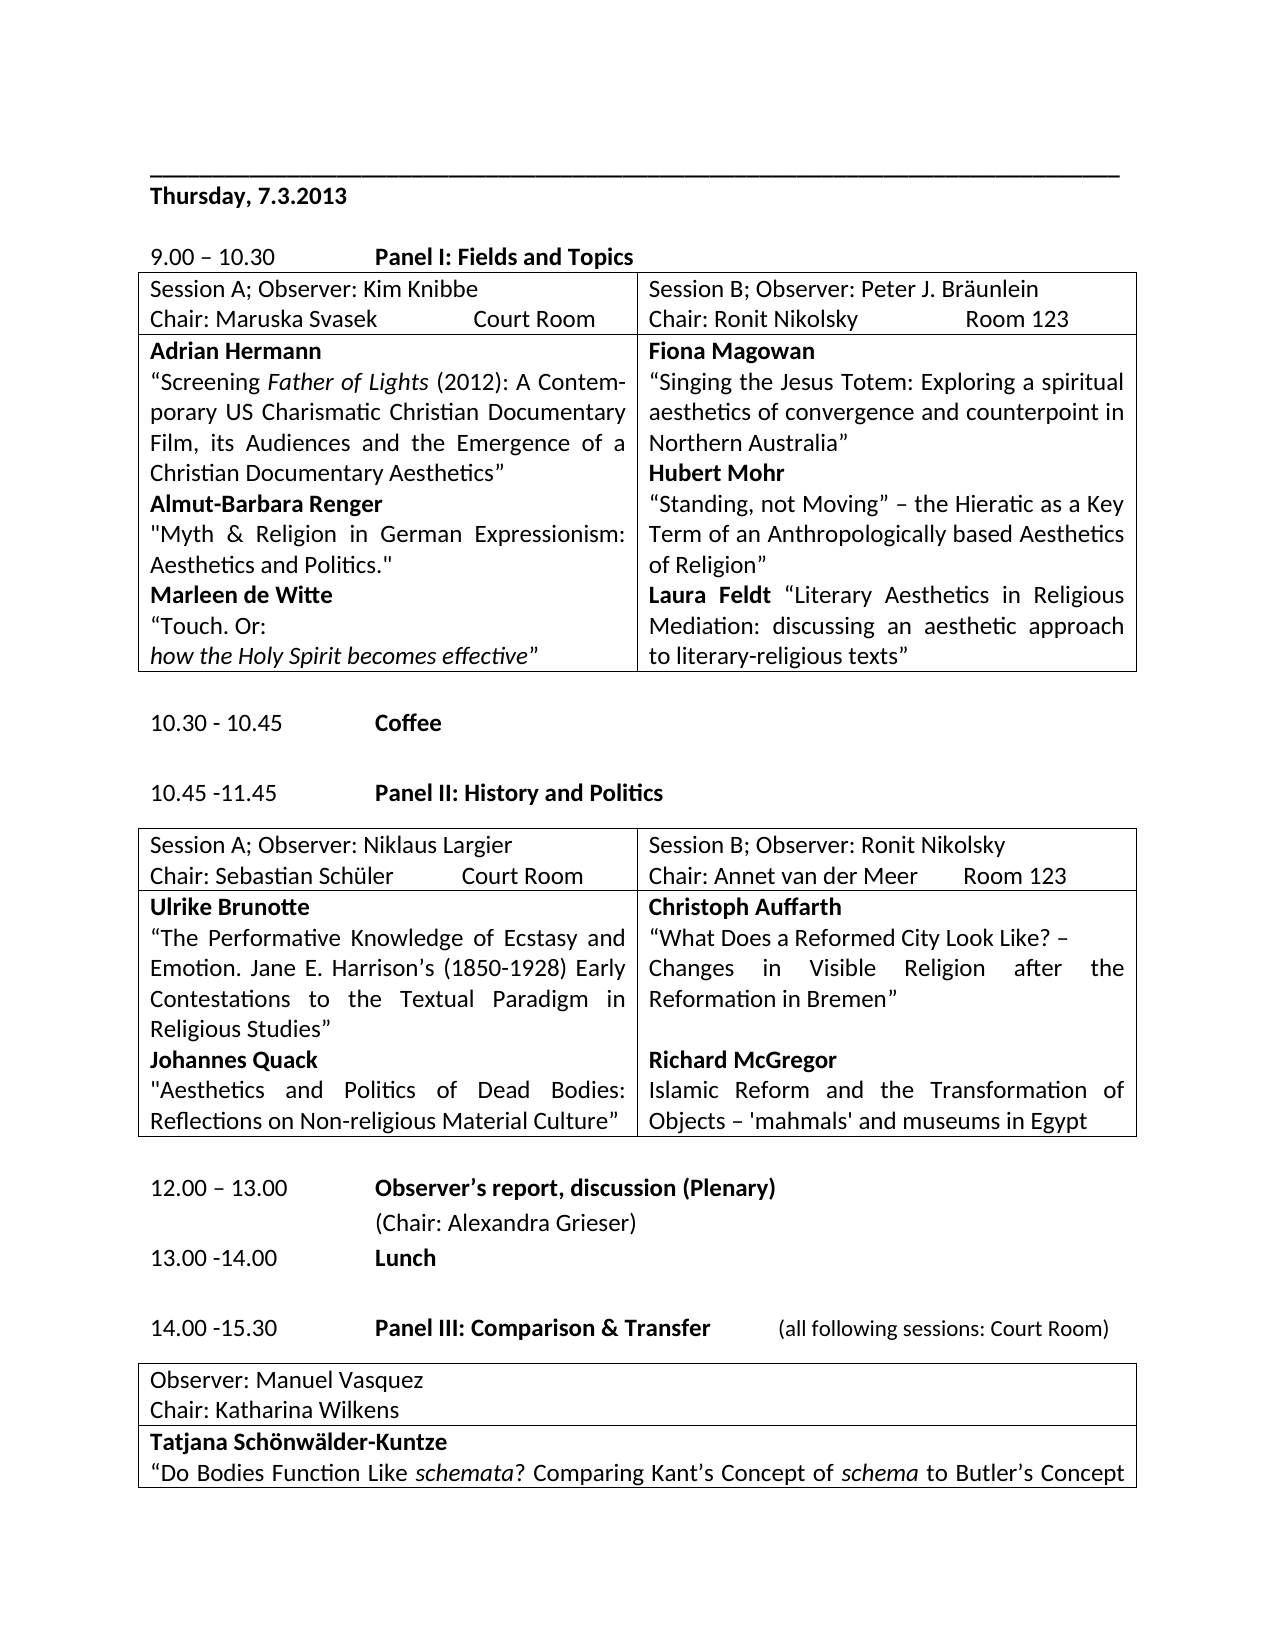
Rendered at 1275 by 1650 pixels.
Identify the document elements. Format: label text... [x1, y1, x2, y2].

text 14.00 -15.30 Panel III: Comparison & Transfer (all following sessions: Court Room) [150, 1312, 1125, 1342]
table_cell Christoph Auffarth “What Does a Reformed City Look Like? – Changes in Visible Religion after the Reformation in Bremen” Richard McGregor Islamic Reform and the Transformation of Objects – 'mahmals' and museums in Egypt [638, 891, 1136, 1136]
text Thursday, 7.3.2013 [150, 181, 1125, 211]
table_header Session A; Observer: Kim Knibbe Chair: Maruska Svasek Court Room [139, 273, 637, 334]
text ______________________________________________________________________________ [150, 150, 1125, 181]
table_cell Adrian Hermann “Screening Father of Lights (2012): A Contem-porary US Charismatic Christian Documentary Film, its Audiences and the Emergence of a Christian Documentary Aesthetics” Almut-Barbara Renger "Myth & Religion in German Expressionism: Aesthetics and Politics." Marleen de Witte “Touch. Or: how the Holy Spirit becomes effective” [139, 335, 637, 671]
table_header Observer: Manuel Vasquez Chair: Katharina Wilkens [139, 1364, 1136, 1425]
table_cell Ulrike Brunotte “The Performative Knowledge of Ecstasy and Emotion. Jane E. Harrison’s (1850-1928) Early Contestations to the Textual Paradigm in Religious Studies” Johannes Quack "Aesthetics and Politics of Dead Bodies: Reflections on Non-religious Material Culture” [139, 891, 637, 1136]
text 13.00 -14.00 Lunch [150, 1242, 1125, 1272]
table_cell Fiona Magowan “Singing the Jesus Totem: Exploring a spiritual aesthetics of convergence and counterpoint in Northern Australia” Hubert Mohr “Standing, not Moving” – the Hieratic as a Key Term of an Anthropologically based Aesthetics of Religion” Laura Feldt “Literary Aesthetics in Religious Mediation: discussing an aesthetic approach to literary-religious texts” [638, 335, 1136, 671]
text 10.45 -11.45 Panel II: History and Politics [150, 777, 1125, 807]
text 10.30 - 10.45 Coffee [150, 707, 1125, 737]
table_header Session B; Observer: Peter J. Bräunlein Chair: Ronit Nikolsky Room 123 [638, 273, 1136, 334]
text 9.00 – 10.30 Panel I: Fields and Topics [150, 242, 1125, 272]
text (Chair: Alexandra Grieser) [150, 1207, 1125, 1237]
table_header Session B; Observer: Ronit Nikolsky Chair: Annet van der Meer Room 123 [638, 829, 1136, 890]
text 12.00 – 13.00 Observer’s report, discussion (Plenary) [150, 1172, 1125, 1202]
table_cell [139, 1426, 1136, 1487]
table_header Session A; Observer: Niklaus Largier Chair: Sebastian Schüler Court Room [139, 829, 637, 890]
